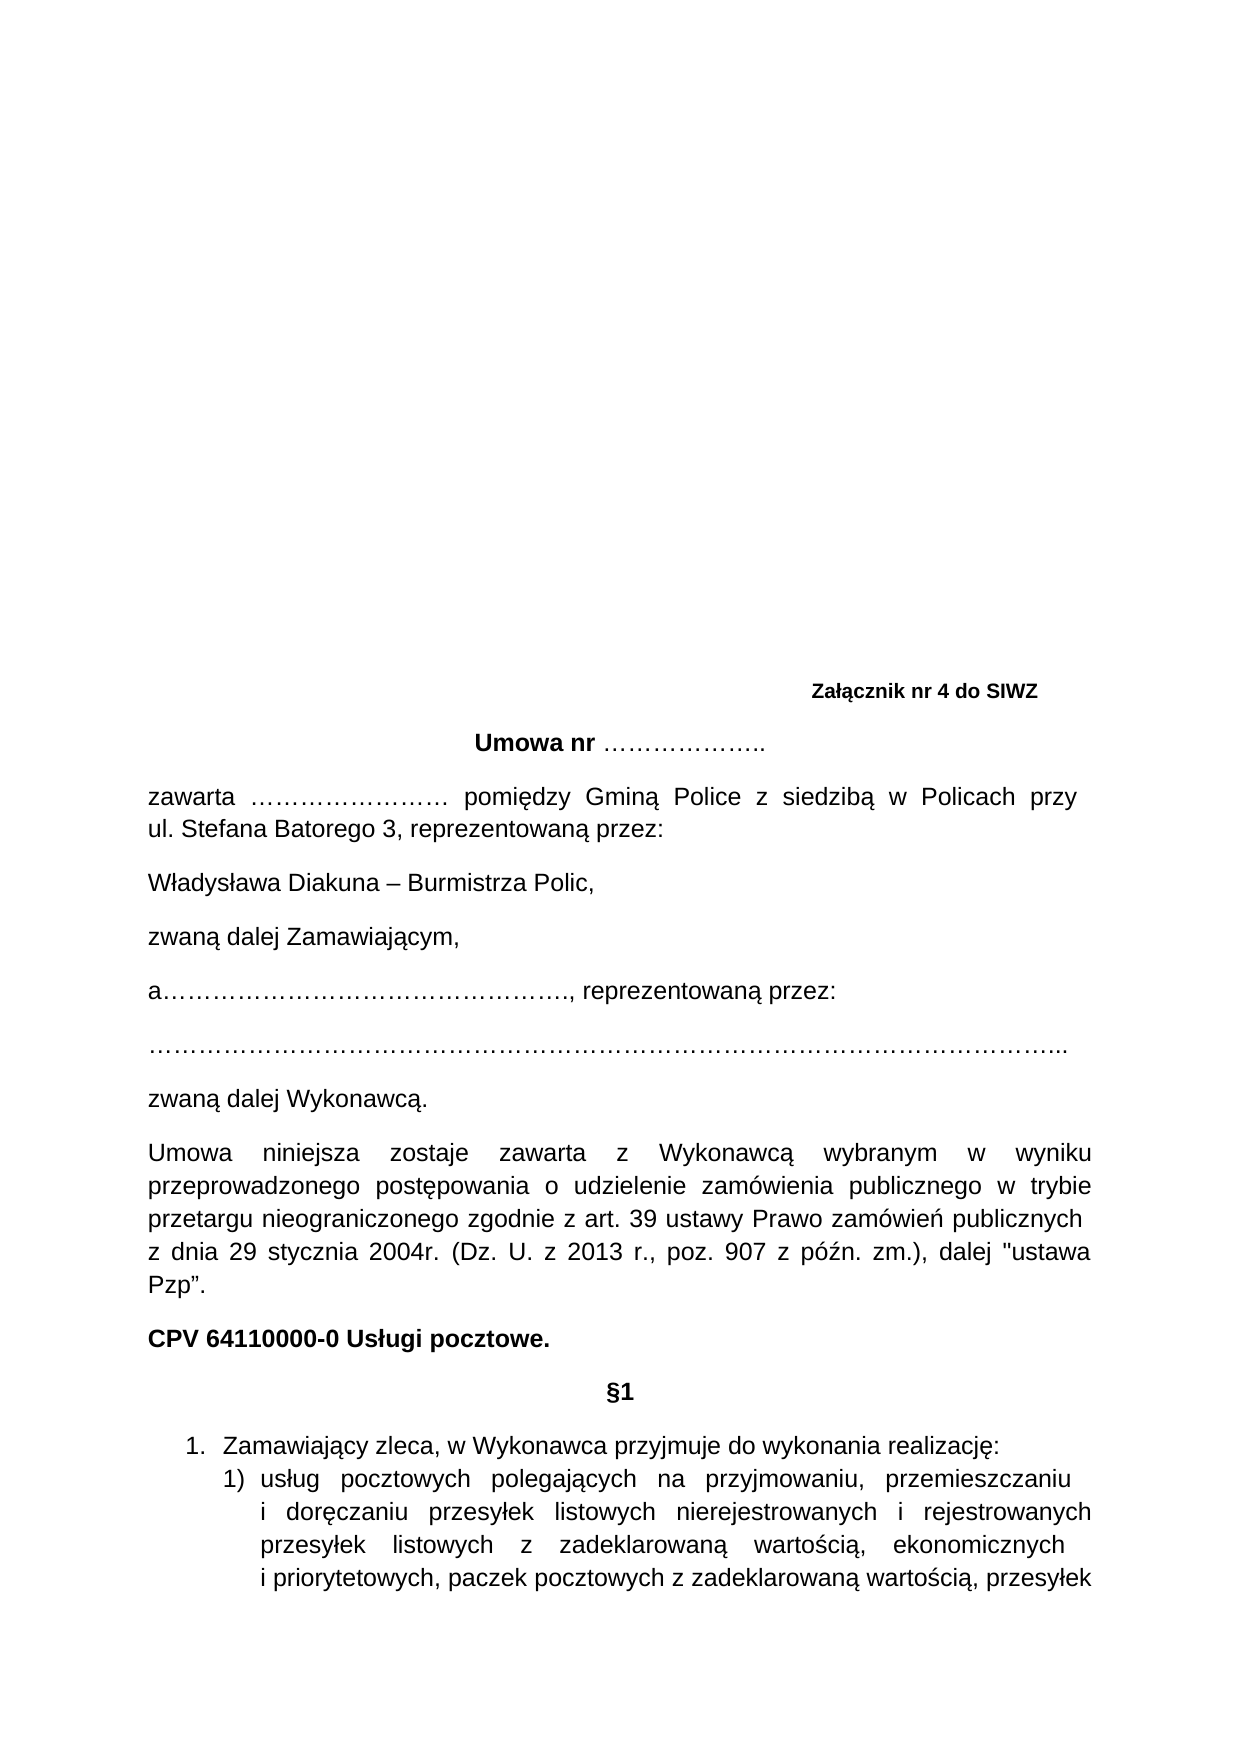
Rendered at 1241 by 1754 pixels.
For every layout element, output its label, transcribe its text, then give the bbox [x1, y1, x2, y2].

text a…………………………………………., reprezentowaną przez: [148, 976, 1093, 1005]
text Władysława Diakuna – Burmistrza Polic, [148, 868, 1093, 897]
list Zamawiający zleca, w Wykonawca przyjmuje do wykonania realizację: [185, 1431, 1093, 1460]
text Załącznik nr 4 do SIWZ [811, 679, 1093, 703]
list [223, 1464, 1093, 1592]
text CPV 64110000-0 Usługi pocztowe. [148, 1323, 1093, 1352]
text zawarta …………………… pomiędzy Gminą Police z siedzibą w Policach przy ul. Stefana Batorego 3, reprezentowaną przez: [148, 781, 1093, 843]
text ………………………………………………………………………………………………... [148, 1030, 1093, 1059]
text zwaną dalej Wykonawcą. [148, 1084, 1093, 1112]
text zwaną dalej Zamawiającym, [148, 922, 1093, 951]
text Umowa nr ……………….. [148, 728, 1093, 756]
text Umowa niniejsza zostaje zawarta z Wykonawcą wybranym w wyniku przeprowadzonego postępowania o udzielenie zamówienia publicznego w trybie przetargu nieograniczonego zgodnie z art. 39 ustawy Prawo zamówień publicznych z dnia 29 stycznia 2004r. (Dz. U. z 2013 r., poz. 907 z późn. zm.), dalej "ustawa Pzp”. [148, 1138, 1093, 1298]
text §1 [148, 1377, 1093, 1406]
